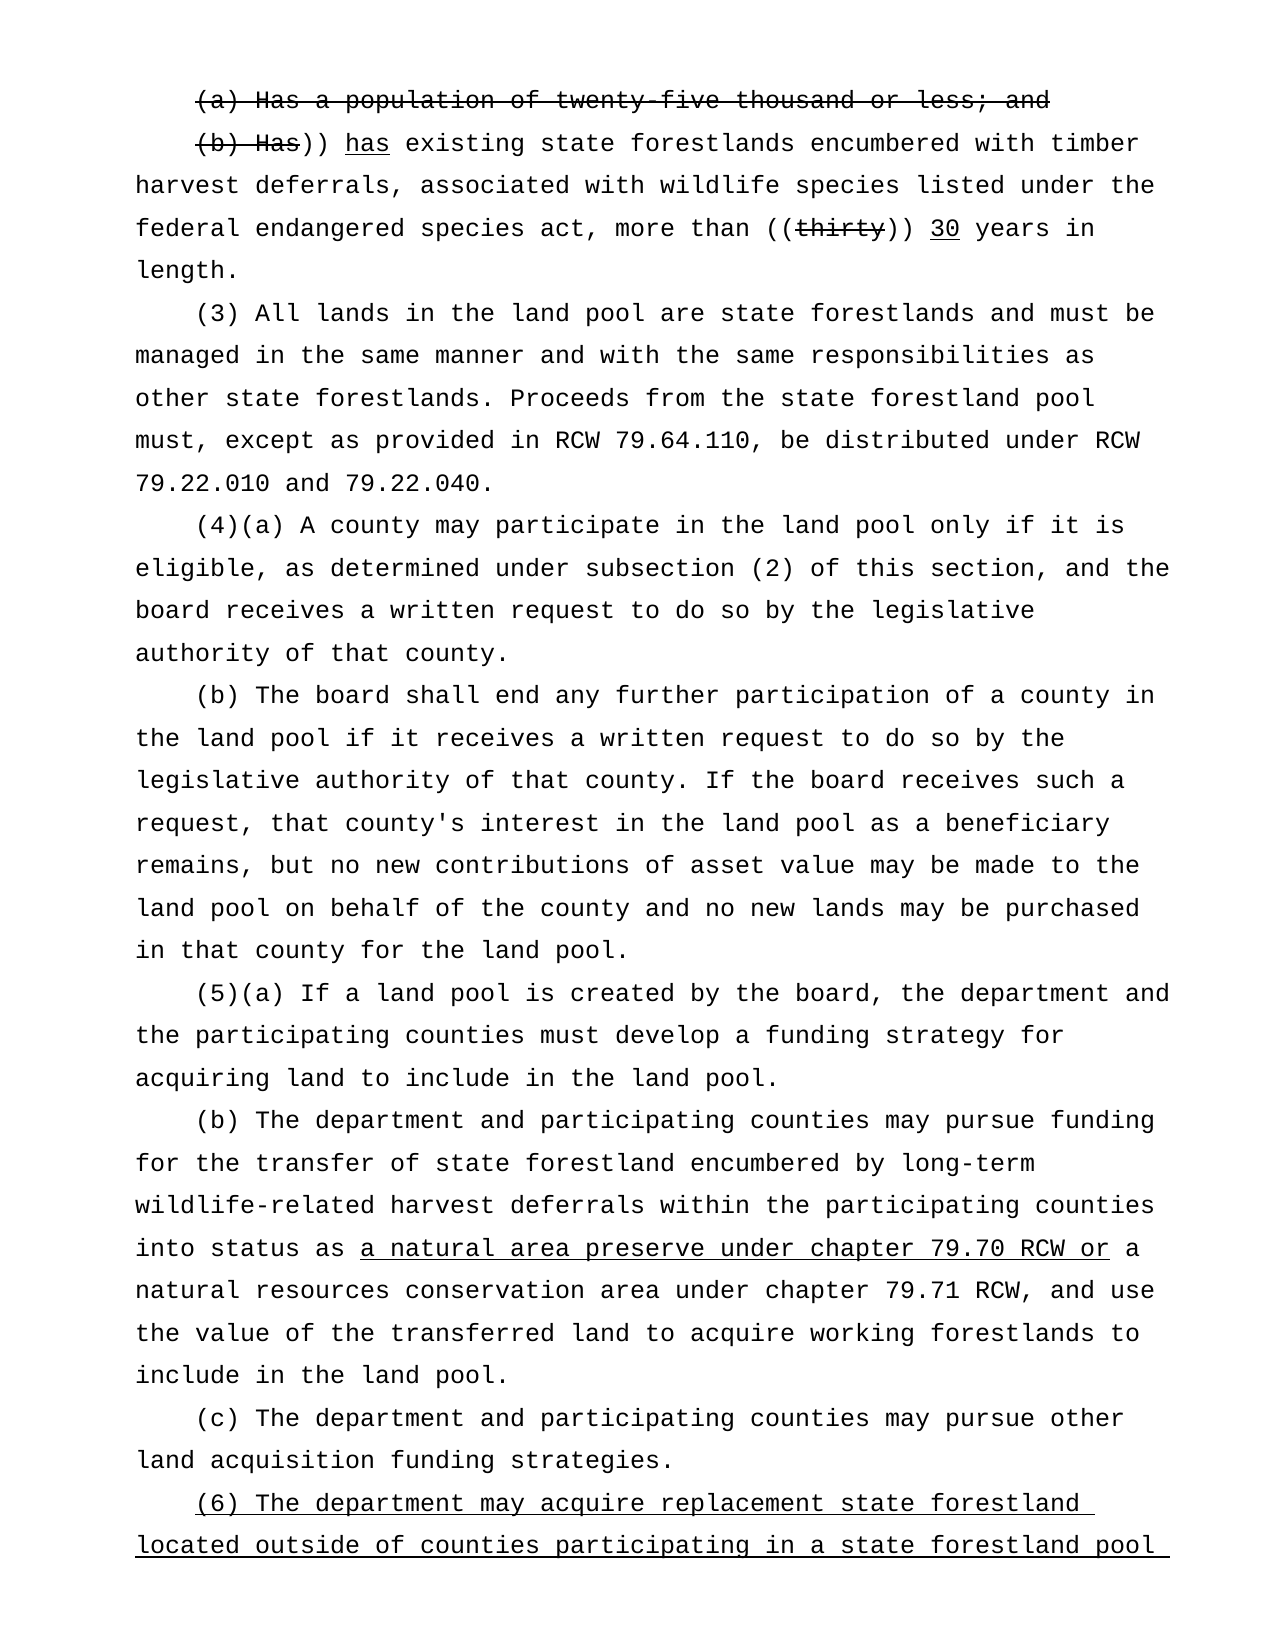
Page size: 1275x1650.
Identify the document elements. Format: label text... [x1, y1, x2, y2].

text (c) The department and participating counties may pursue other land acquisition funding strategies. [135, 1392, 1170, 1477]
text (b) Has)) has existing state forestlands encumbered with timber harvest deferrals, associated with wildlife species listed under the federal endangered species act, more than ((thirty)) 30 years in length. [135, 117, 1170, 287]
text (4)(a) A county may participate in the land pool only if it is eligible, as determined under subsection (2) of this section, and the board receives a written request to do so by the legislative authority of that county. [135, 500, 1170, 670]
text (b) The department and participating counties may pursue funding for the transfer of state forestland encumbered by long-term wildlife-related harvest deferrals within the participating counties into status as a natural area preserve under chapter 79.70 RCW or a natural resources conservation area under chapter 79.71 RCW, and use the value of the transferred land to acquire working forestlands to include in the land pool. [135, 1095, 1170, 1392]
text (b) The board shall end any further participation of a county in the land pool if it receives a written request to do so by the legislative authority of that county. If the board receives such a request, that county's interest in the land pool as a beneficiary remains, but no new contributions of asset value may be made to the land pool on behalf of the county and no new lands may be purchased in that county for the land pool. [135, 670, 1170, 967]
text (3) All lands in the land pool are state forestlands and must be managed in the same manner and with the same responsibilities as other state forestlands. Proceeds from the state forestland pool must, except as provided in RCW 79.64.110, be distributed under RCW 79.22.010 and 79.22.040. [135, 287, 1170, 500]
text (5)(a) If a land pool is created by the board, the department and the participating counties must develop a funding strategy for acquiring land to include in the land pool. [135, 967, 1170, 1095]
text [135, 1477, 1170, 1556]
text (a) Has a population of twenty-five thousand or less; and [135, 75, 1170, 117]
